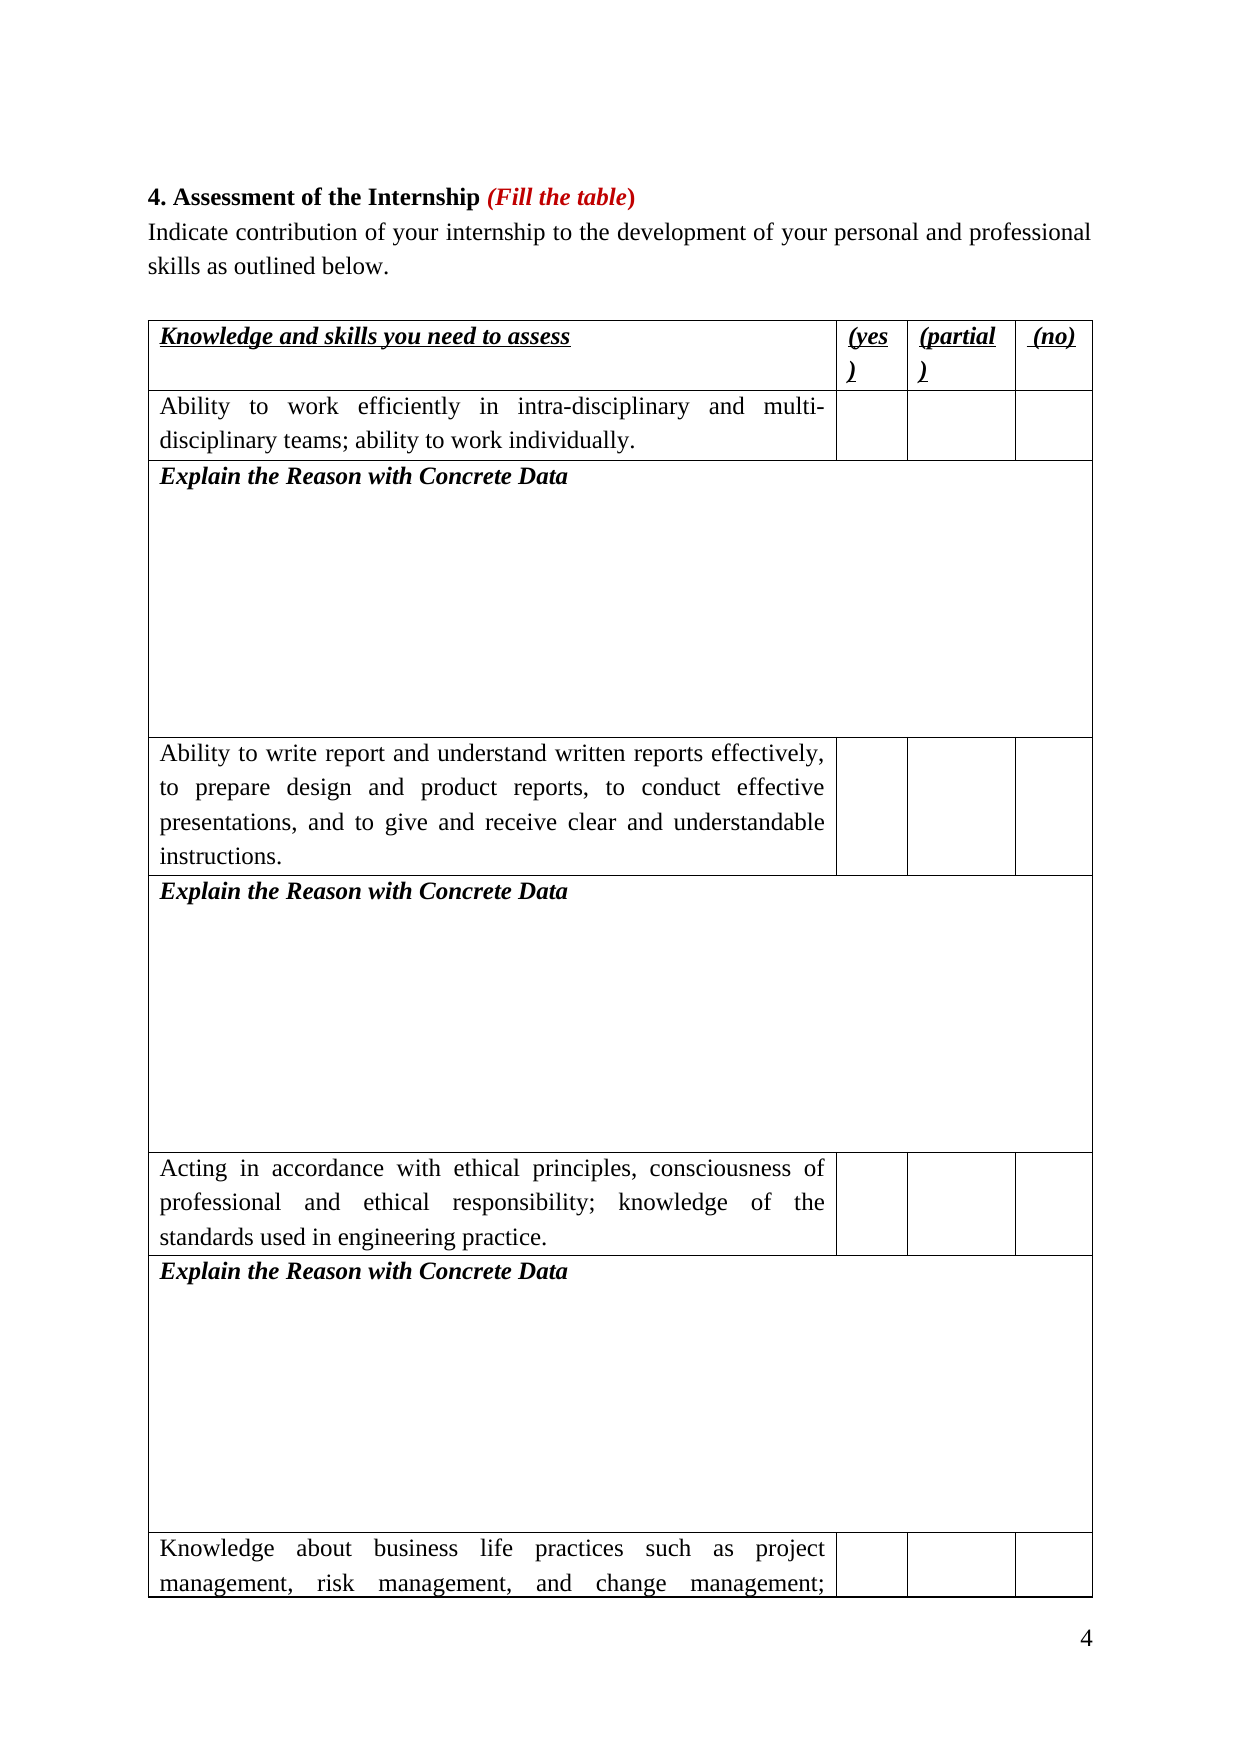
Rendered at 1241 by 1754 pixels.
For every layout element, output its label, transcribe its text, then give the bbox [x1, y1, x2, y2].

table_cell [837, 1153, 907, 1255]
text 4. Assessment of the Internship (Fill the table) [148, 182, 1093, 211]
table_cell Explain the Reason with Concrete Data [149, 1256, 1092, 1532]
table_header Knowledge and skills you need to assess [149, 321, 836, 390]
table_cell [837, 1533, 907, 1596]
table_cell Explain the Reason with Concrete Data [149, 461, 1092, 737]
text Indicate contribution of your internship to the development of your personal and professional skills as outlined below. [148, 217, 1093, 280]
table_cell [1016, 1153, 1092, 1255]
table_cell [837, 738, 907, 875]
table_cell [1016, 391, 1092, 460]
table_header (partial) [908, 321, 1015, 390]
table_cell Ability to work efficiently in intra-disciplinary and multi-disciplinary teams; ability to work individually. [149, 391, 836, 460]
table_cell Acting in accordance with ethical principles, consciousness of professional and ethical responsibility; knowledge of the standards used in engineering practice. [149, 1153, 836, 1255]
table_cell [908, 738, 1015, 875]
table_cell [1016, 738, 1092, 875]
table_header (no) [1016, 321, 1092, 390]
table_cell Explain the Reason with Concrete Data [149, 876, 1092, 1152]
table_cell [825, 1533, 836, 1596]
table_cell [908, 391, 1015, 460]
table_cell [908, 1533, 1015, 1596]
table_cell [908, 1153, 1015, 1255]
table_cell [837, 391, 907, 460]
table_cell [1016, 1533, 1092, 1596]
table_cell Ability to write report and understand written reports effectively, to prepare design and product reports, to conduct effective presentations, and to give and receive clear and understandable instructions. [149, 738, 836, 875]
table_header (yes) [837, 321, 907, 390]
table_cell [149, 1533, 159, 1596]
